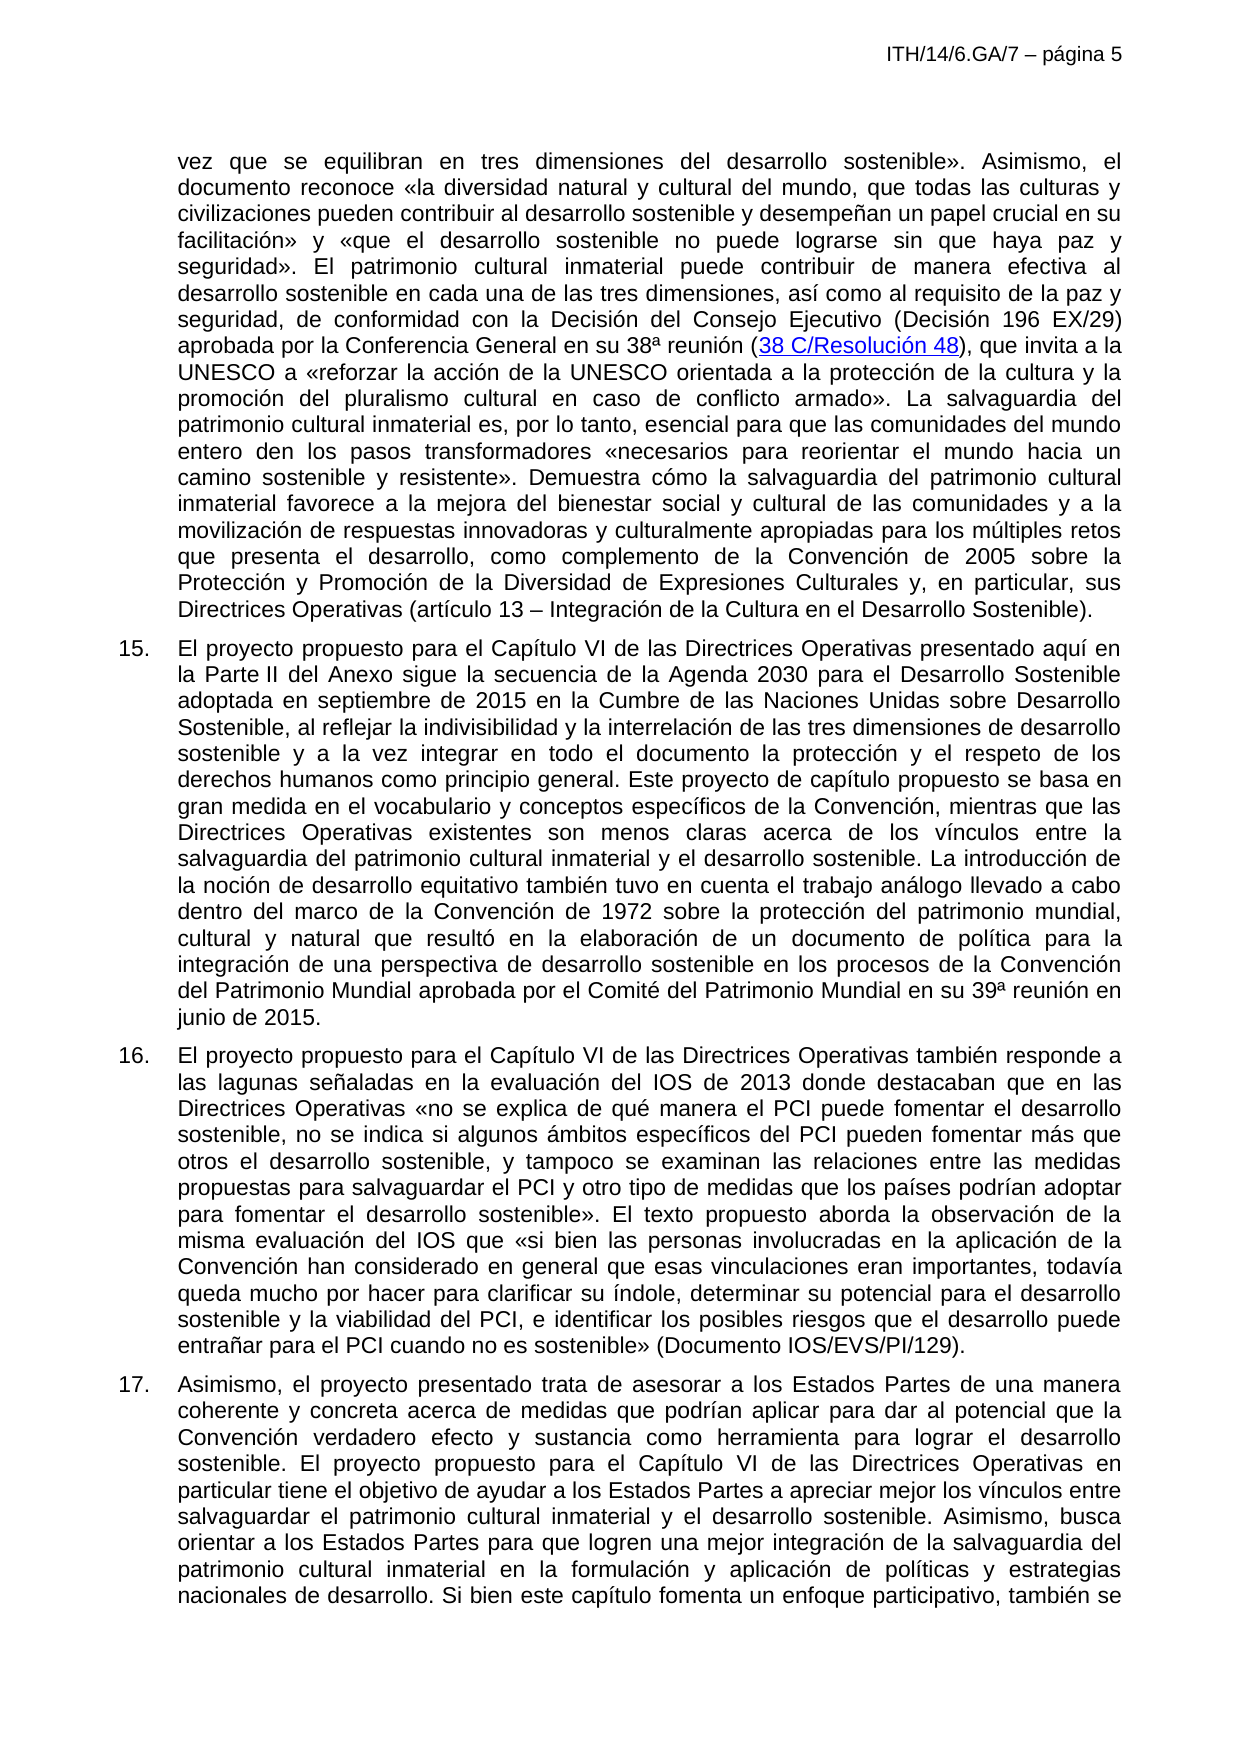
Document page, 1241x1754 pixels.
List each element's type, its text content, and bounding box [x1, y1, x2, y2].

list El proyecto propuesto para el Capítulo VI de las Directrices Operativas presentado aquí en la Parte II del Anexo sigue la secuencia de la Agenda 2030 para el Desarrollo Sostenible adoptada en septiembre de 2015 en la Cumbre de las Naciones Unidas sobre Desarrollo Sostenible, al reflejar la indivisibilidad y la interrelación de las tres dimensiones de desarrollo sostenible y a la vez integrar en todo el documento la protección y el respeto de los derechos humanos como principio general. Este proyecto de capítulo propuesto se basa en gran medida en el vocabulario y conceptos específicos de la Convención, mientras que las Directrices Operativas existentes son menos claras acerca de los vínculos entre la salvaguardia del patrimonio cultural inmaterial y el desarrollo sostenible. La introducción de la noción de desarrollo equitativo también tuvo en cuenta el trabajo análogo llevado a cabo dentro del marco de la Convención de 1972 sobre la protección del patrimonio mundial, cultural y natural que resultó en la elaboración de un documento de política para la integración de una perspectiva de desarrollo sostenible en los procesos de la Convención del Patrimonio Mundial aprobada por el Comité del Patrimonio Mundial en su 39ª reunión en junio de 2015. [118, 634, 1122, 1030]
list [118, 1371, 1122, 1608]
list El proyecto propuesto para el Capítulo VI de las Directrices Operativas también responde a las lagunas señaladas en la evaluación del IOS de 2013 donde destacaban que en las Directrices Operativas «no se explica de qué manera el PCI puede fomentar el desarrollo sostenible, no se indica si algunos ámbitos específicos del PCI pueden fomentar más que otros el desarrollo sostenible, y tampoco se examinan las relaciones entre las medidas propuestas para salvaguardar el PCI y otro tipo de medidas que los países podrían adoptar para fomentar el desarrollo sostenible». El texto propuesto aborda la observación de la misma evaluación del IOS que «si bien las personas involucradas en la aplicación de la Convención han considerado en general que esas vinculaciones eran importantes, todavía queda mucho por hacer para clarificar su índole, determinar su potencial para el desarrollo sostenible y la viabilidad del PCI, e identificar los posibles riesgos que el desarrollo puede entrañar para el PCI cuando no es sostenible» (Documento IOS/EVS/PI/129). [118, 1042, 1122, 1359]
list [118, 148, 1122, 622]
